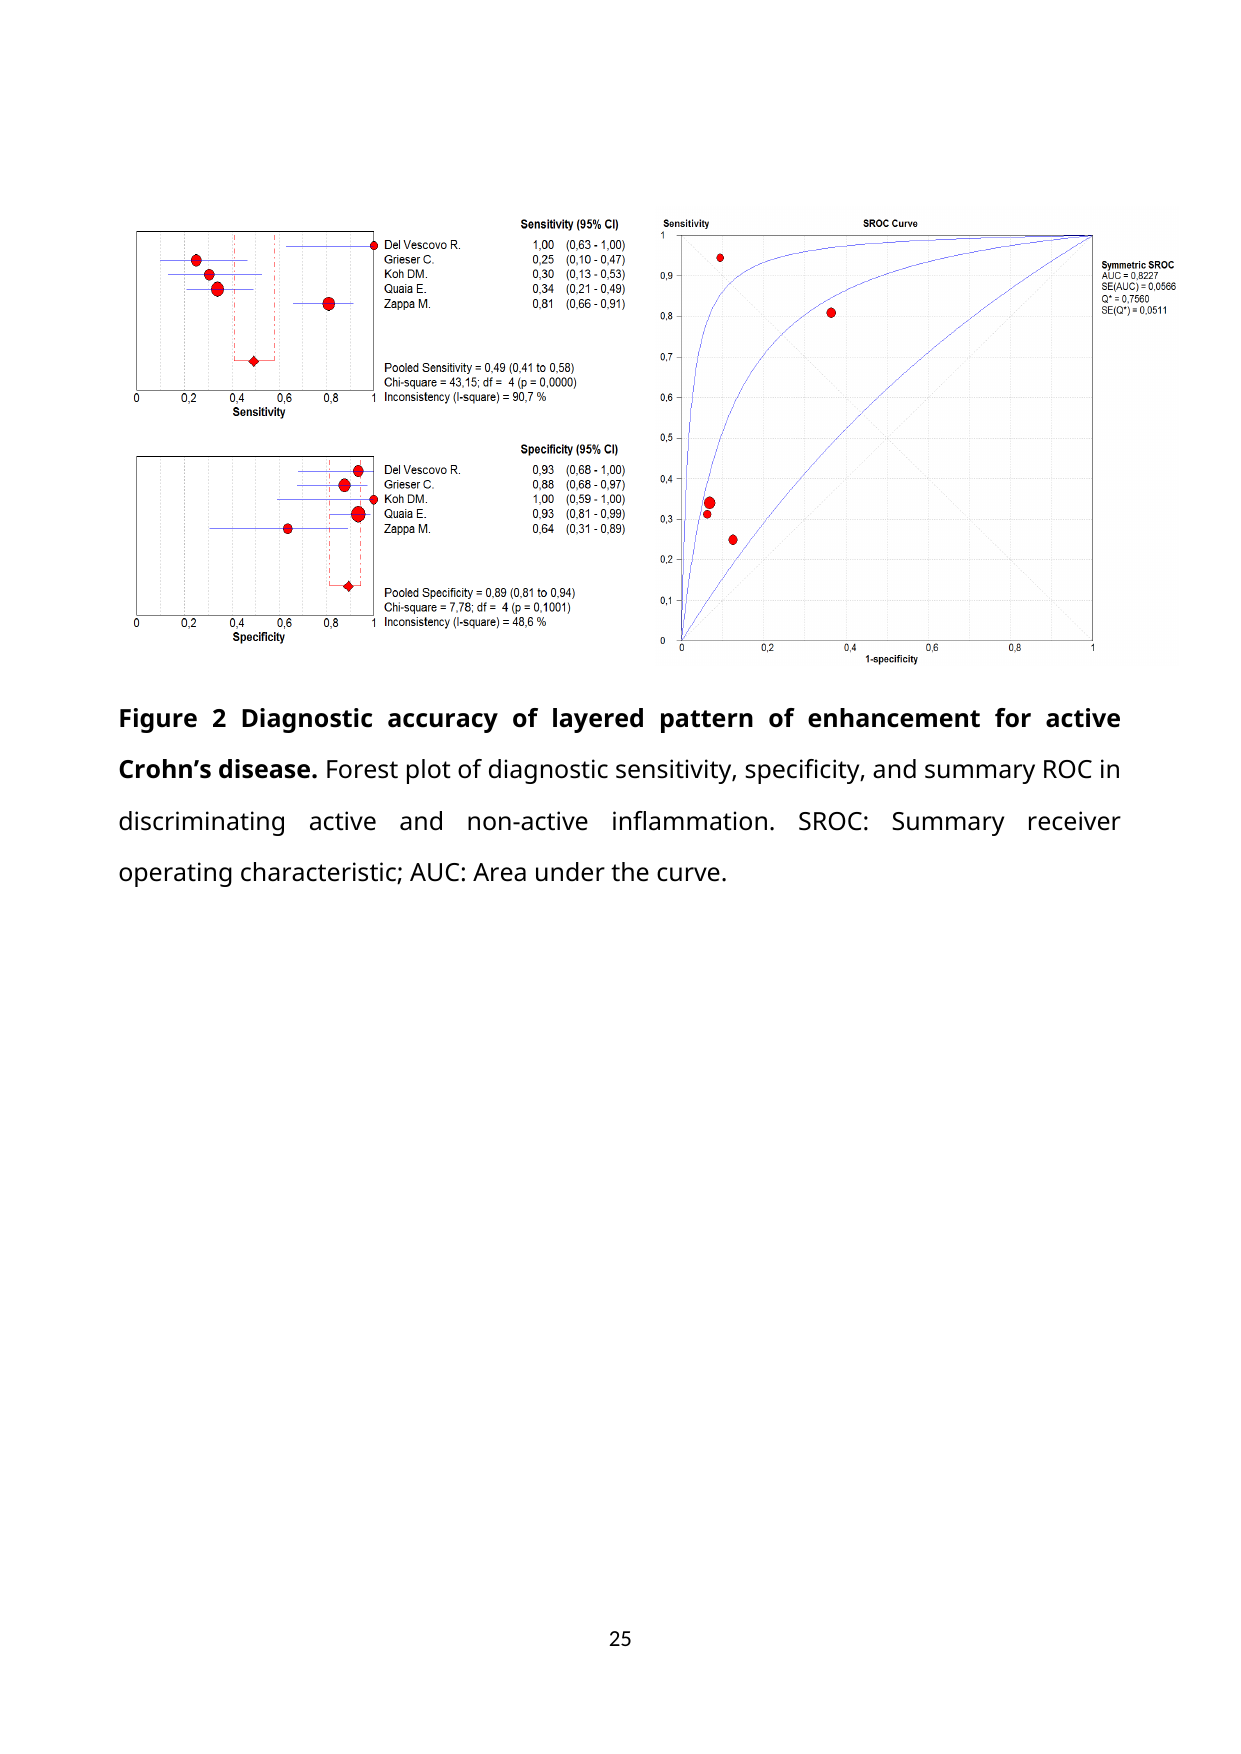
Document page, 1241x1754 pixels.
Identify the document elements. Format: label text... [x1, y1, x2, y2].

picture [104, 195, 627, 660]
picture [655, 206, 1179, 666]
